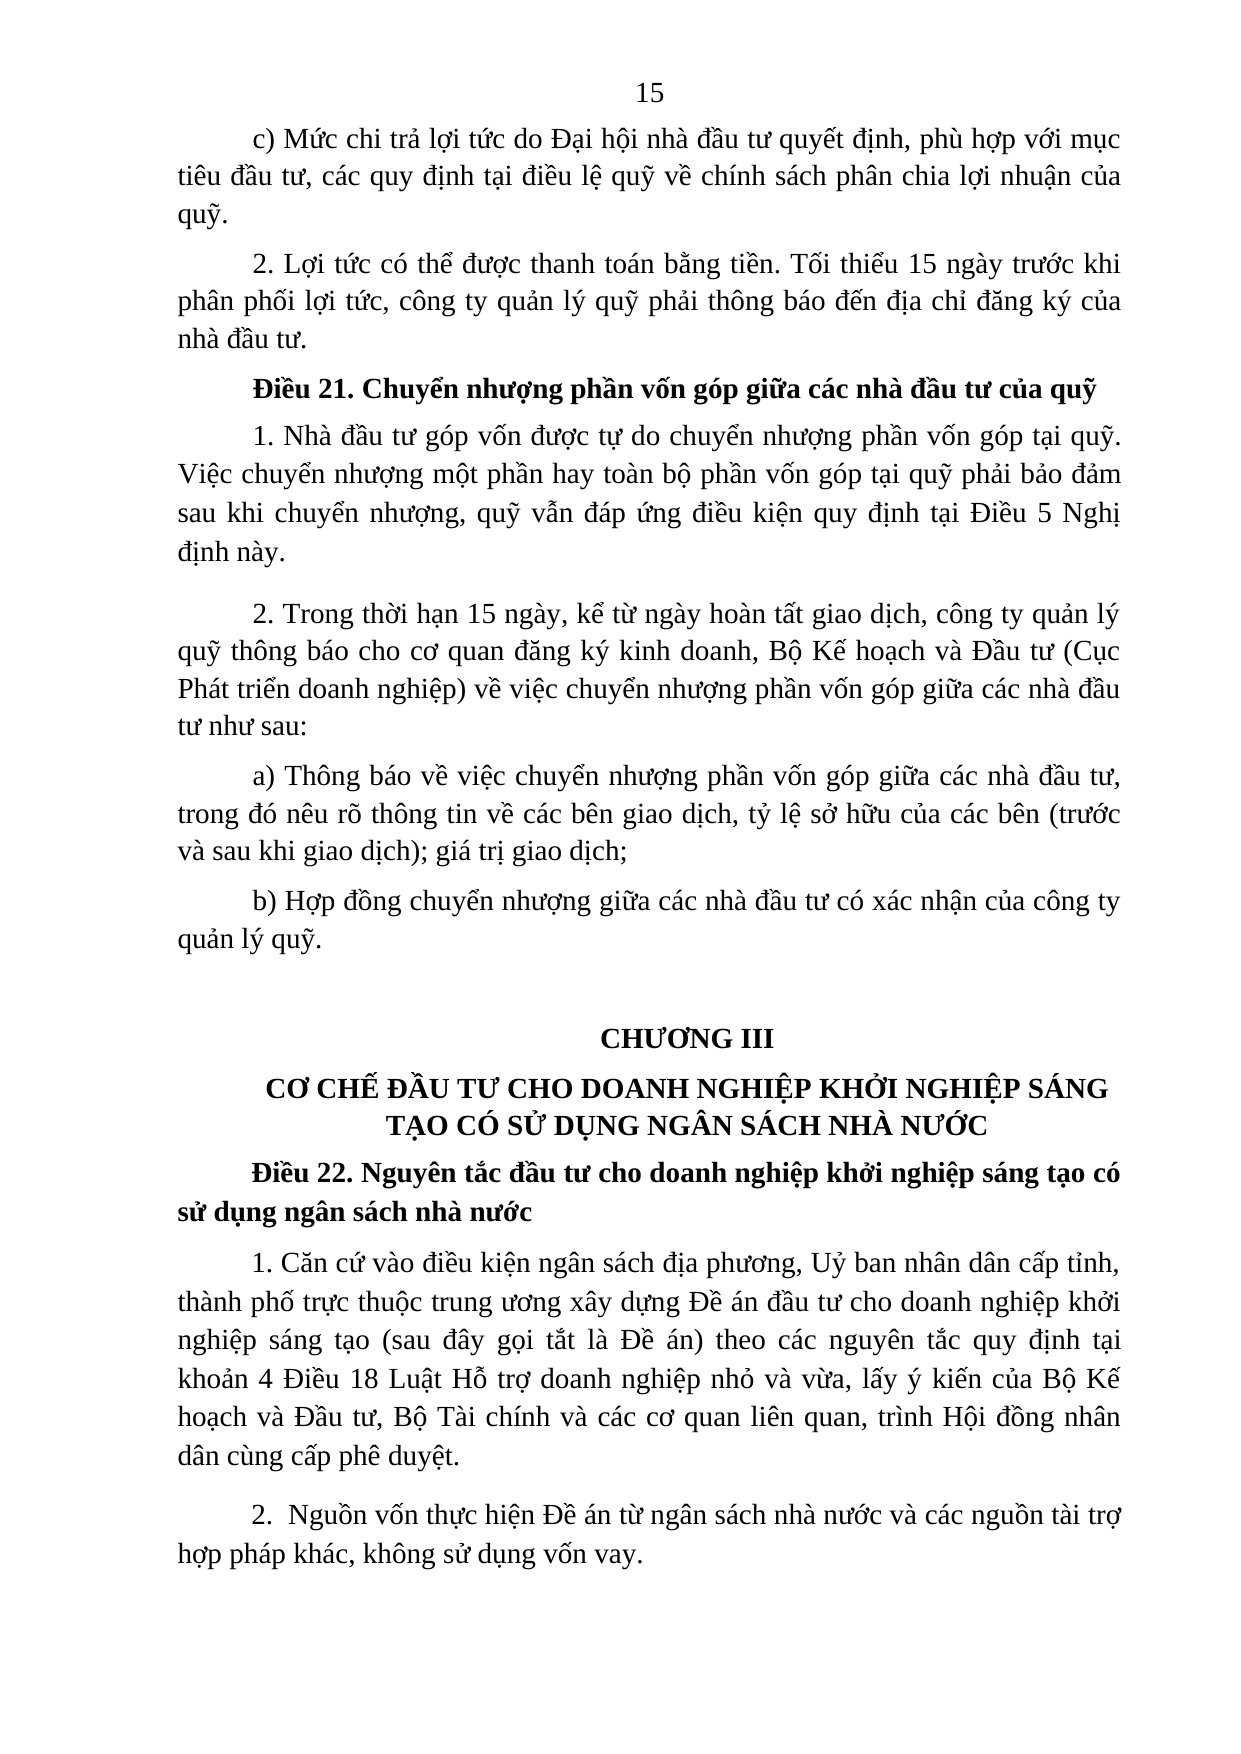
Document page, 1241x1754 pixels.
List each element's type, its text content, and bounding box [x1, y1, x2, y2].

text 2. Trong thời hạn 15 ngày, kể từ ngày hoàn tất giao dịch, công ty quản lý quỹ thông báo cho cơ quan đăng ký kinh doanh, Bộ Kế hoạch và Đầu tư (Cục Phát triển doanh nghiệp) về việc chuyển nhượng phần vốn góp giữa các nhà đầu tư như sau: [177, 593, 1122, 743]
text b) Hợp đồng chuyển nhượng giữa các nhà đầu tư có xác nhận của công ty quản lý quỹ. [177, 881, 1122, 956]
text 2. Lợi tức có thể được thanh toán bằng tiền. Tối thiểu 15 ngày trước khi phân phối lợi tức, công ty quản lý quỹ phải thông báo đến địa chỉ đăng ký của nhà đầu tư. [177, 243, 1122, 356]
text 2. Nguồn vốn thực hiện Đề án từ ngân sách nhà nước và các nguồn tài trợ hợp pháp khác, không sử dụng vốn vay. [177, 1497, 1122, 1569]
text a) Thông báo về việc chuyển nhượng phần vốn góp giữa các nhà đầu tư, trong đó nêu rõ thông tin về các bên giao dịch, tỷ lệ sở hữu của các bên (trước và sau khi giao dịch); giá trị giao dịch; [177, 756, 1122, 868]
subtitle CHƯƠNG III [252, 1018, 1122, 1056]
text 1. Nhà đầu tư góp vốn được tự do chuyển nhượng phần vốn góp tại quỹ. Việc chuyển nhượng một phần hay toàn bộ phần vốn góp tại quỹ phải bảo đảm sau khi chuyển nhượng, quỹ vẫn đáp ứng điều kiện quy định tại Điều 5 Nghị định này. [177, 418, 1122, 567]
text c) Mức chi trả lợi tức do Đại hội nhà đầu tư quyết định, phù hợp với mục tiêu đầu tư, các quy định tại điều lệ quỹ về chính sách phân chia lợi nhuận của quỹ. [177, 118, 1122, 231]
subtitle CƠ CHẾ ĐẦU TƯ CHO DOANH NGHIỆP KHỞI NGHIỆP SÁNG TẠO CÓ SỬ DỤNG NGÂN SÁCH NHÀ NƯỚC [252, 1068, 1122, 1143]
subtitle Điều 22. Nguyên tắc đầu tư cho doanh nghiệp khởi nghiệp sáng tạo có sử dụng ngân sách nhà nước [177, 1156, 1122, 1228]
subtitle Điều 21. Chuyển nhượng phần vốn góp giữa các nhà đầu tư của quỹ [177, 368, 1122, 406]
text 1. Căn cứ vào điều kiện ngân sách địa phương, Uỷ ban nhân dân cấp tỉnh, thành phố trực thuộc trung ương xây dựng Đề án đầu tư cho doanh nghiệp khởi nghiệp sáng tạo (sau đây gọi tắt là Đề án) theo các nguyên tắc quy định tại khoản 4 Điều 18 Luật Hỗ trợ doanh nghiệp nhỏ và vừa, lấy ý kiến của Bộ Kế hoạch và Đầu tư, Bộ Tài chính và các cơ quan liên quan, trình Hội đồng nhân dân cùng cấp phê duyệt. [177, 1245, 1122, 1471]
